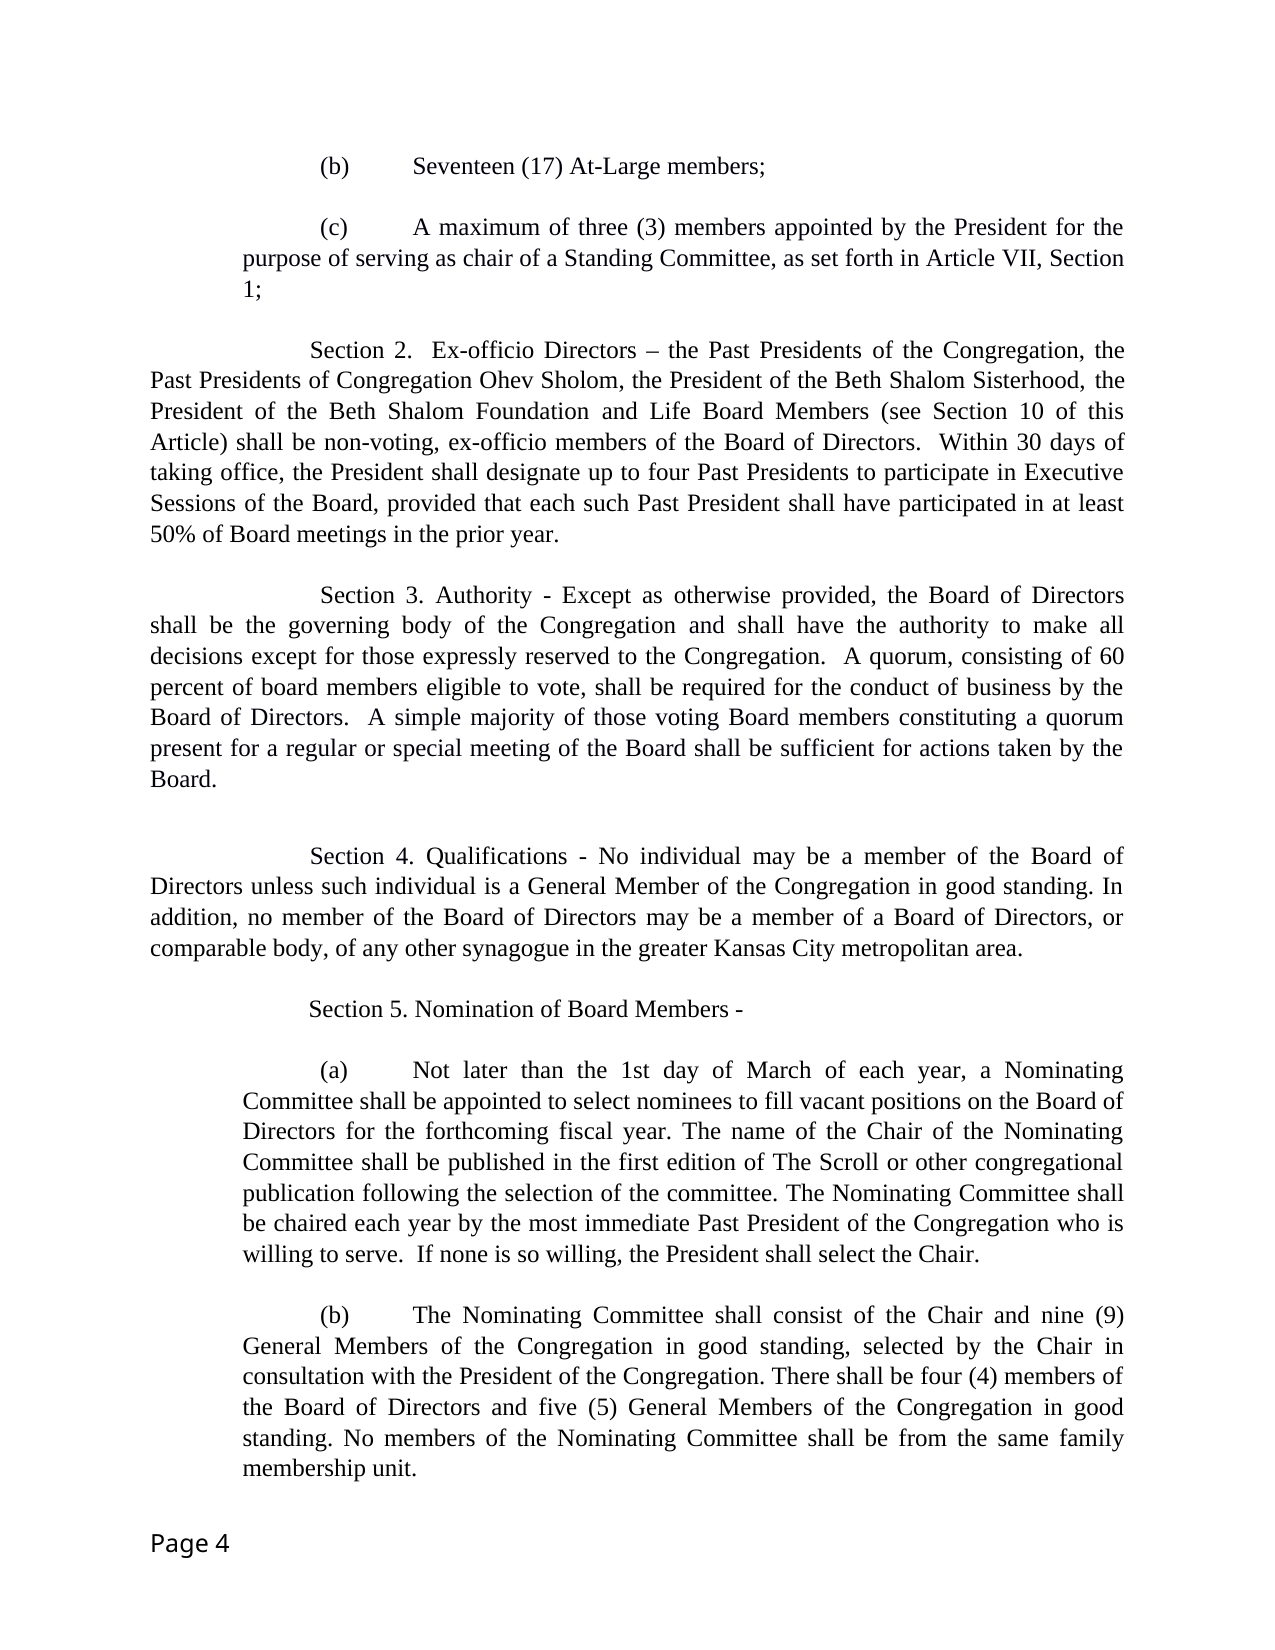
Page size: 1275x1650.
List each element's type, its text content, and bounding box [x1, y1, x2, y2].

text Section 2. Ex-officio Directors – the Past Presidents of the Congregation, the Past Presidents of Congregation Ohev Sholom, the President of the Beth Shalom Sisterhood, the President of the Beth Shalom Foundation and Life Board Members (see Section 10 of this Article) shall be non-voting, ex-officio members of the Board of Directors. Within 30 days of taking office, the President shall designate up to four Past Presidents to participate in Executive Sessions of the Board, provided that each such Past President shall have participated in at least 50% of Board meetings in the prior year. [150, 334, 1125, 548]
text (a) Not later than the 1st day of March of each year, a Nominating Committee shall be appointed to select nominees to fill vacant positions on the Board of Directors for the forthcoming fiscal year. The name of the Chair of the Nominating Committee shall be published in the first edition of The Scroll or other congregational publication following the selection of the committee. The Nominating Committee shall be chaired each year by the most immediate Past President of the Congregation who is willing to serve. If none is so willing, the President shall select the Chair. [242, 1054, 1125, 1268]
text (c) A maximum of three (3) members appointed by the President for the purpose of serving as chair of a Standing Committee, as set forth in Article VII, Section 1; [242, 211, 1125, 303]
text (b) Seventeen (17) At-Large members; [242, 150, 1125, 181]
text Section 3. Authority - Except as otherwise provided, the Board of Directors shall be the governing body of the Congregation and shall have the authority to make all decisions except for those expressly reserved to the Congregation. A quorum, consisting of 60 percent of board members eligible to vote, shall be required for the conduct of business by the Board of Directors. A simple majority of those voting Board members constituting a quorum present for a regular or special meeting of the Board shall be sufficient for actions taken by the Board. [150, 579, 1125, 793]
text Section 5. Nomination of Board Members - [150, 993, 1125, 1023]
text (b) The Nominating Committee shall consist of the Chair and nine (9) General Members of the Congregation in good standing, selected by the Chair in consultation with the President of the Congregation. There shall be four (4) members of the Board of Directors and five (5) General Members of the Congregation in good standing. No members of the Nominating Committee shall be from the same family membership unit. [242, 1299, 1125, 1483]
text Section 4. Qualifications - No individual may be a member of the Board of Directors unless such individual is a General Member of the Congregation in good standing. In addition, no member of the Board of Directors may be a member of a Board of Directors, or comparable body, of any other synagogue in the greater Kansas City metropolitan area. [150, 839, 1125, 962]
